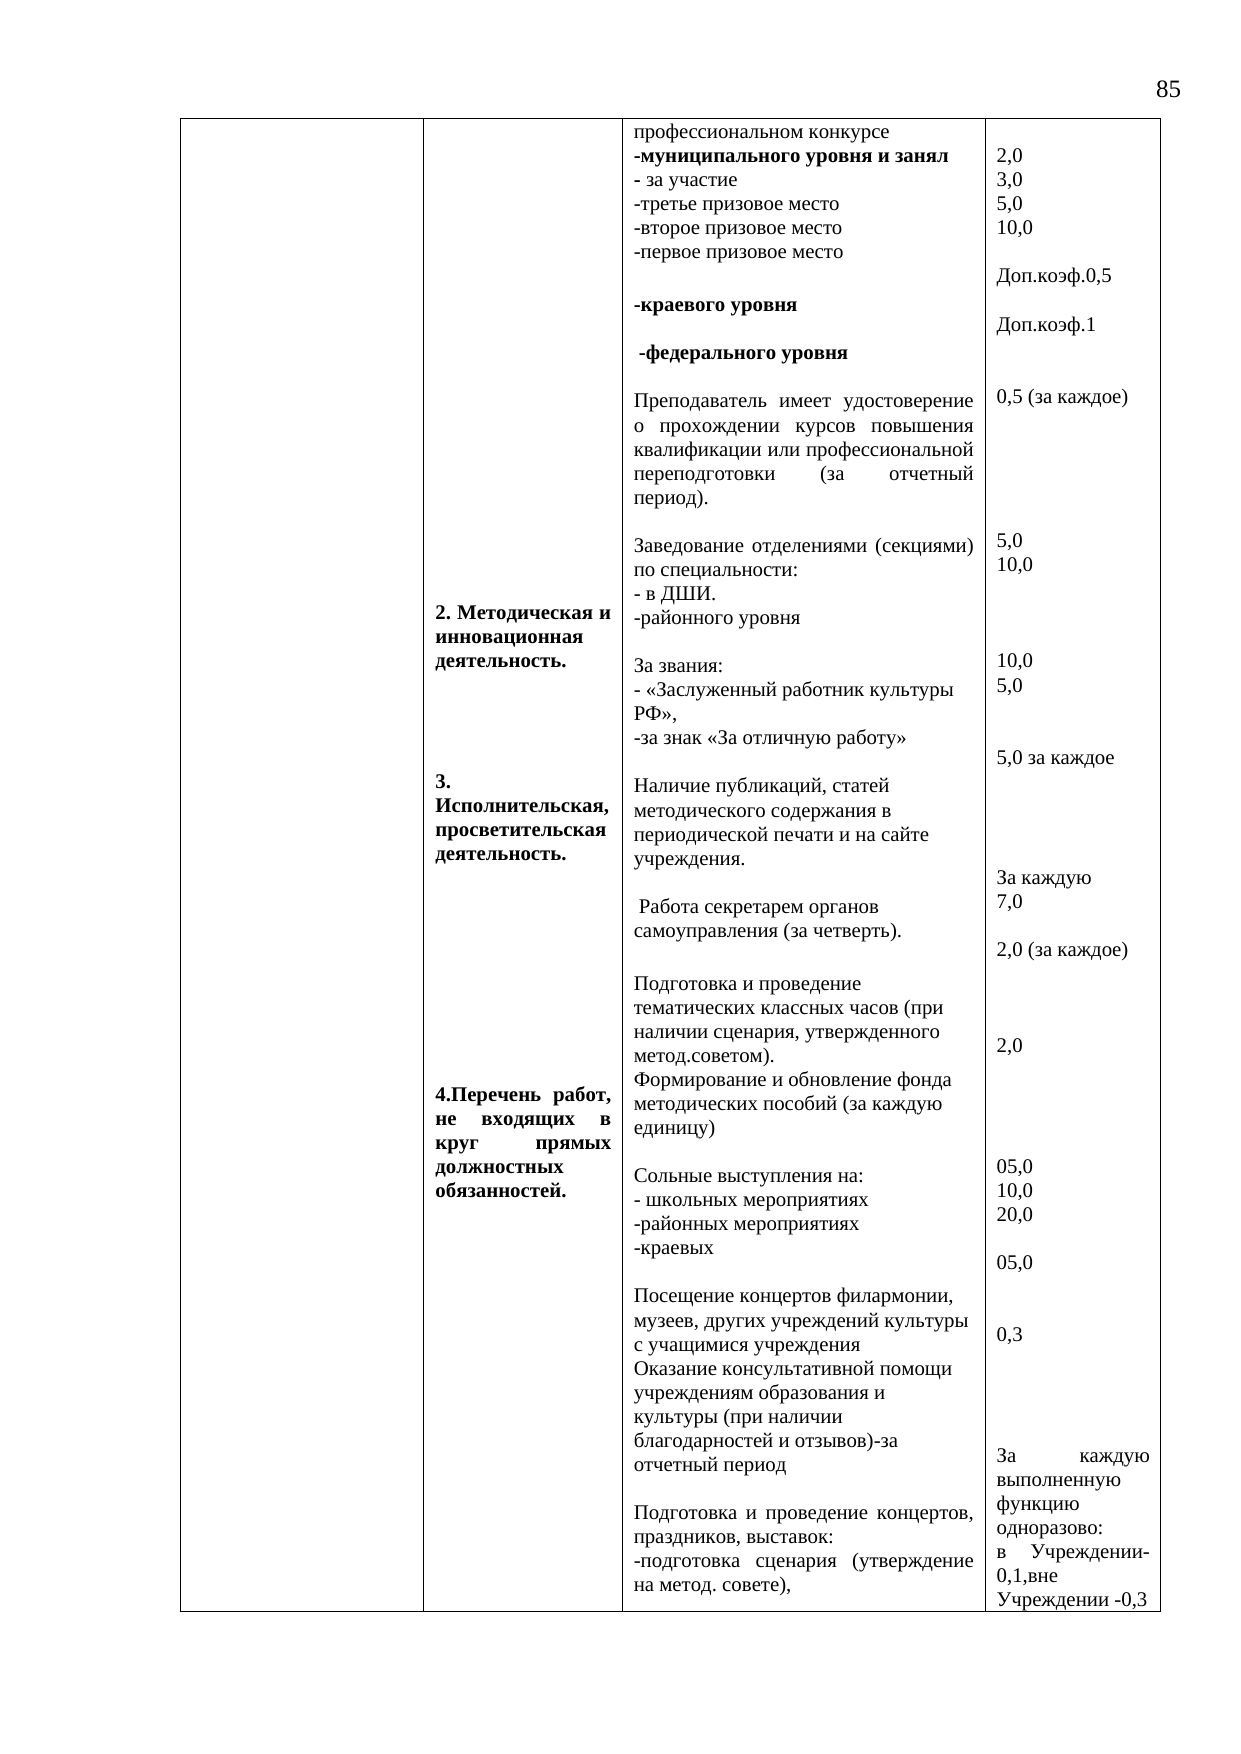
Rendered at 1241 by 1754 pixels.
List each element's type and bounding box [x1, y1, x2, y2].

table_cell [623, 119, 985, 1611]
table_cell [424, 119, 622, 1611]
table_cell [986, 119, 1160, 1611]
table_cell [181, 119, 423, 1611]
